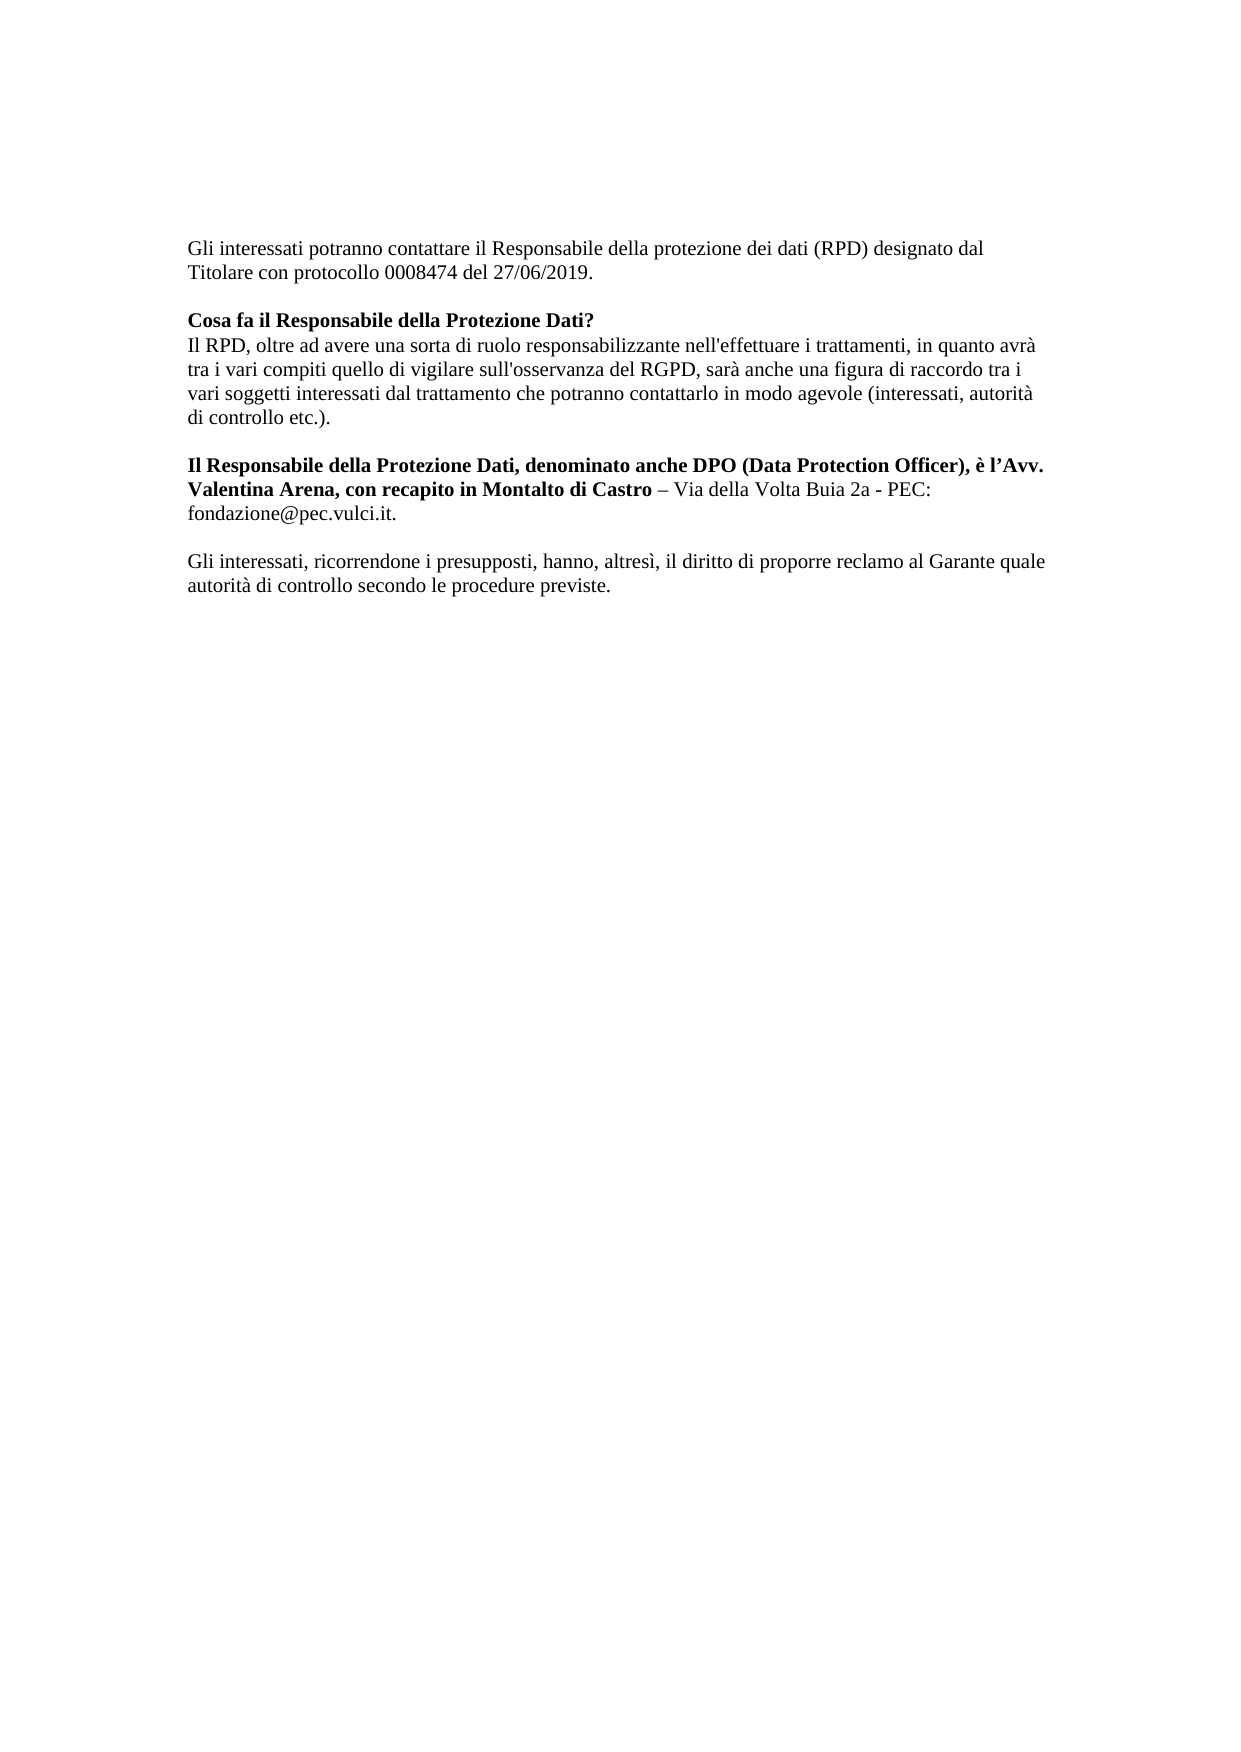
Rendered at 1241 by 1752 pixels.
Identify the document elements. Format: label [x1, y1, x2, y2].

text [187, 236, 1053, 597]
